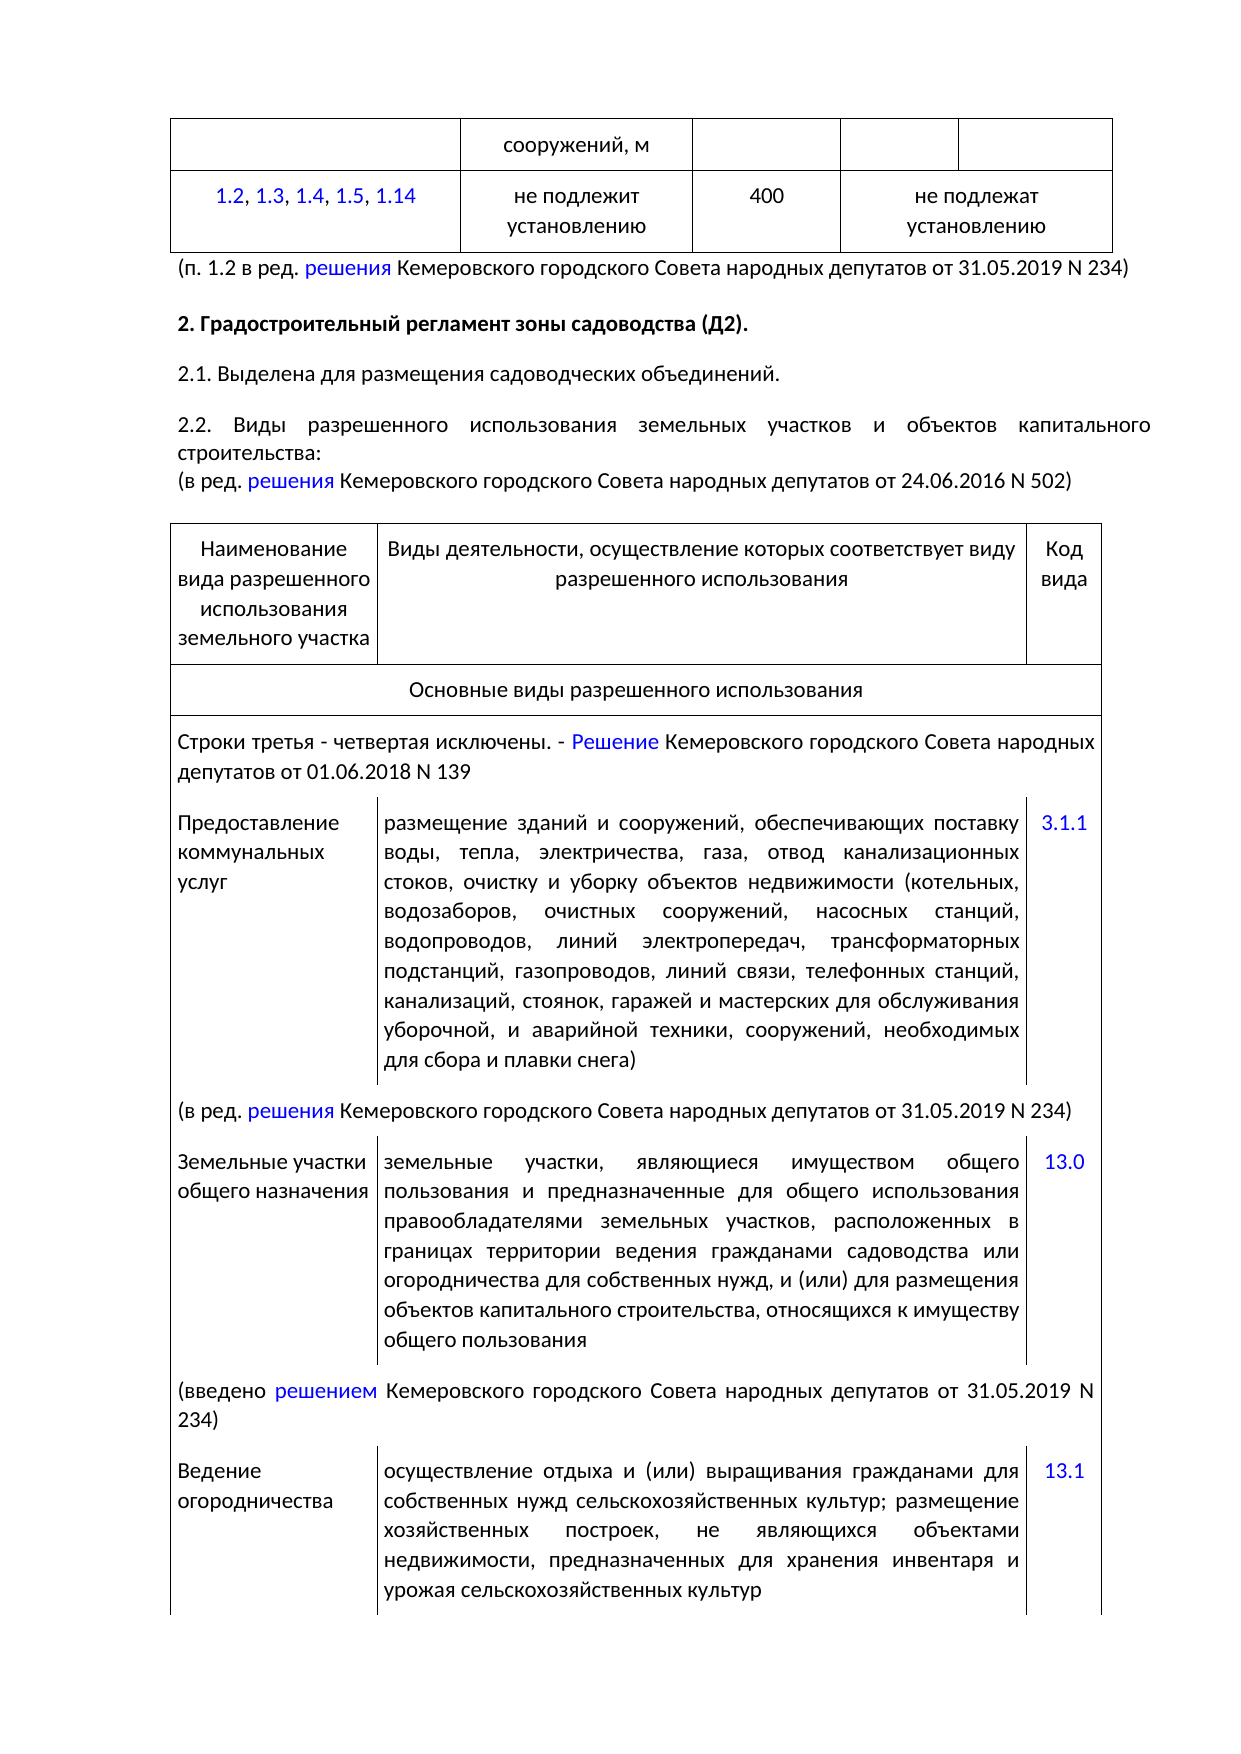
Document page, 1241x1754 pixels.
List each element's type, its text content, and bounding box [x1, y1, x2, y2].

text 2. Градостроительный регламент зоны садоводства (Д2). [177, 309, 1152, 337]
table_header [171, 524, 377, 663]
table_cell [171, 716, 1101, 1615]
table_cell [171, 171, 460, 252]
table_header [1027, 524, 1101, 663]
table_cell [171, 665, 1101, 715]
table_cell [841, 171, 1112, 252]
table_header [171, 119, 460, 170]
text (п. 1.2 в ред. решения Кемеровского городского Совета народных депутатов от 31.05.2019 N 234) [177, 253, 1152, 281]
text 2.2. Виды разрешенного использования земельных участков и объектов капитального строительства: [177, 411, 1152, 467]
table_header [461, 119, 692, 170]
text 2.1. Выделена для размещения садоводческих объединений. [177, 359, 1152, 388]
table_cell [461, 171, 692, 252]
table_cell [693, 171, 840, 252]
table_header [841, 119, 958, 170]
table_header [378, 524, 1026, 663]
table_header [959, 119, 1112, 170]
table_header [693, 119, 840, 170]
text (в ред. решения Кемеровского городского Совета народных депутатов от 24.06.2016 N 502) [177, 467, 1152, 494]
